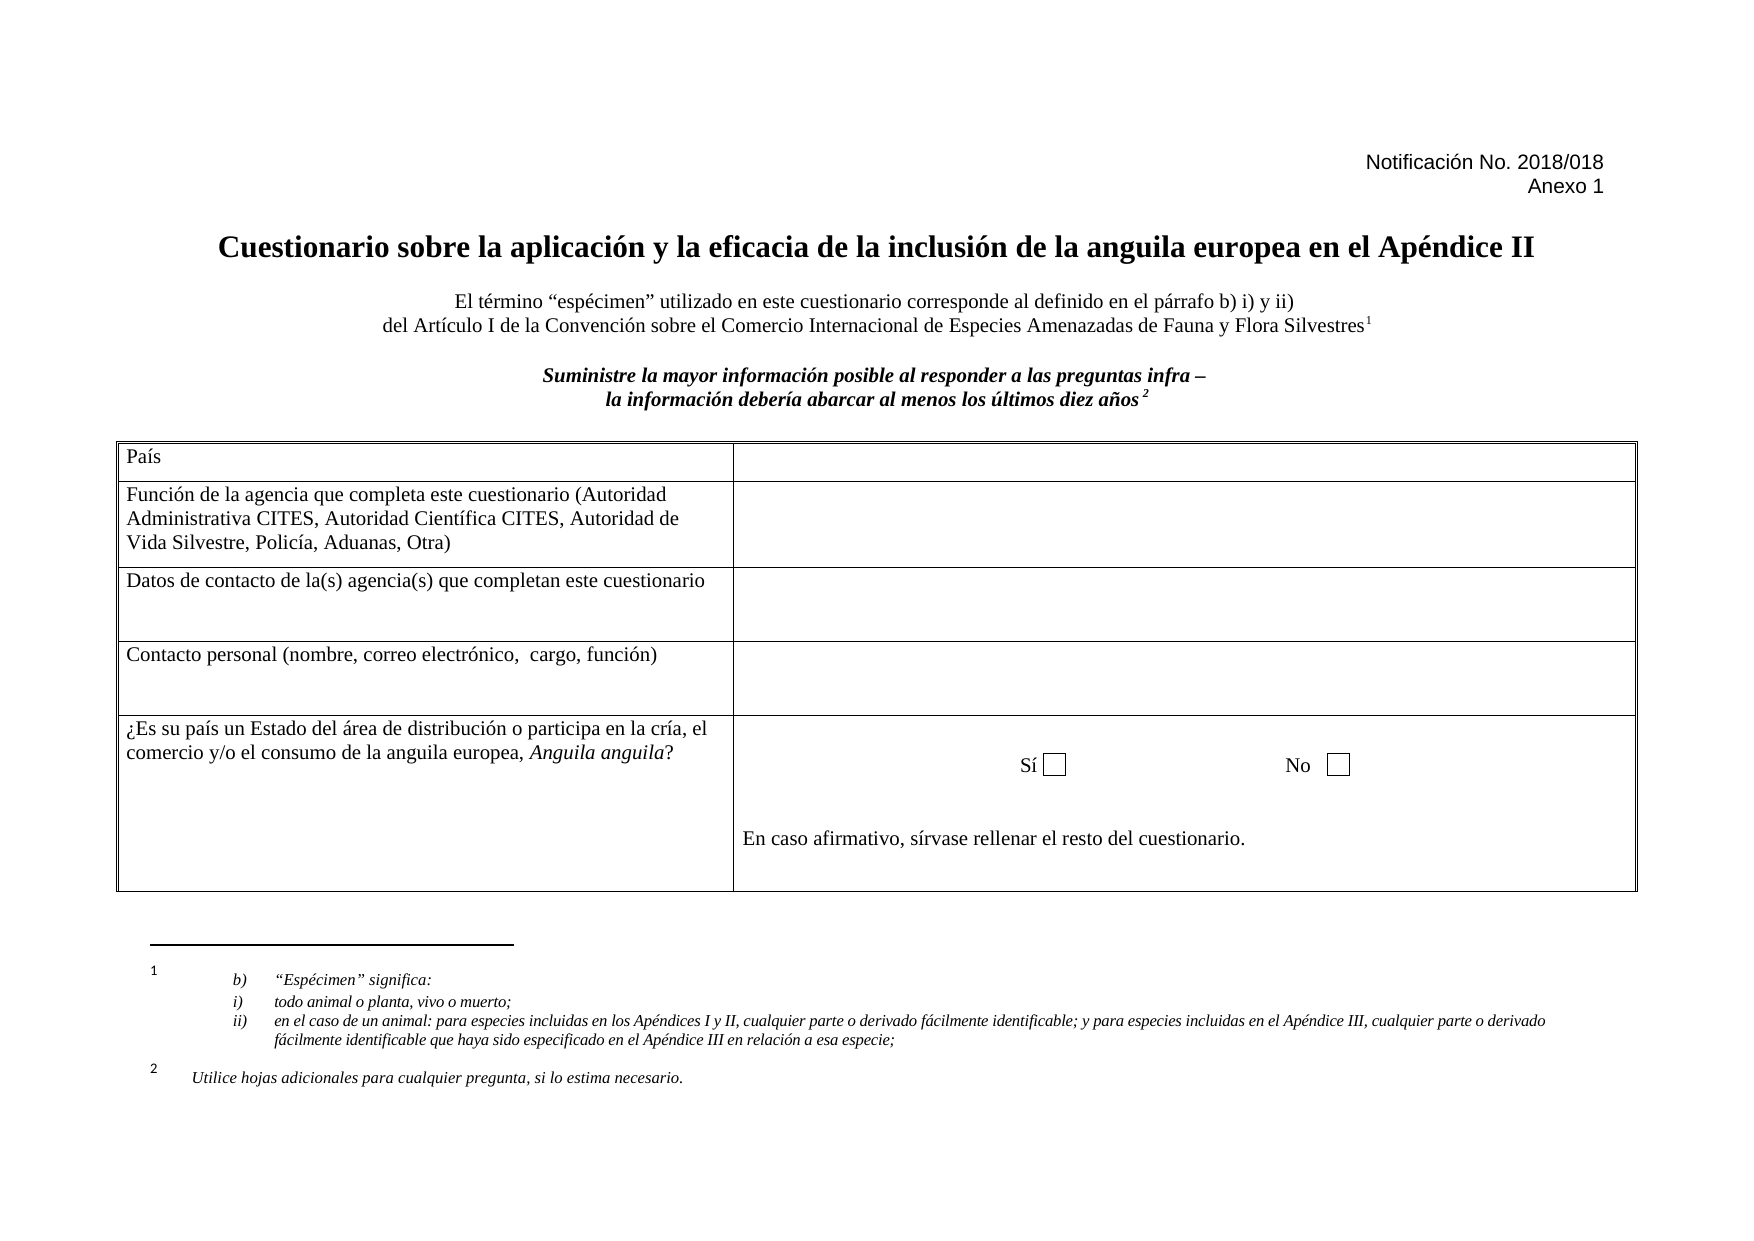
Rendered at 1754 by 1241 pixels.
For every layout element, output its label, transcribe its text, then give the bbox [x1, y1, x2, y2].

table_cell Función de la agencia que completa este cuestionario (Autoridad Administrativa CITES, Autoridad Científica CITES, Autoridad de Vida Silvestre, Policía, Aduanas, Otra) [119, 482, 733, 567]
table_cell ¿Es su país un Estado del área de distribución o participa en la cría, el comercio y/o el consumo de la anguila europea, Anguila anguila? [119, 716, 733, 891]
text Suministre la mayor información posible al responder a las preguntas infra – la información debería abarcar al menos los últimos diez años [150, 362, 1604, 411]
table_cell [734, 568, 1635, 641]
table_cell Sí No En caso afirmativo, sírvase rellenar el resto del cuestionario. [734, 716, 1635, 891]
text Notificación No. 2018/018 Anexo 1 [150, 150, 1604, 198]
table_cell [734, 482, 1635, 567]
table_cell Contacto personal (nombre, correo electrónico, cargo, función) [119, 642, 733, 715]
table_cell Datos de contacto de la(s) agencia(s) que completan este cuestionario [119, 568, 733, 641]
table_header [734, 444, 1635, 481]
text El término “espécimen” utilizado en este cuestionario corresponde al definido en el párrafo b) i) y ii) del Artículo I de la Convención sobre el Comercio Internacional de Especies Amenazadas de Fauna y Flora Silvestres [150, 289, 1604, 337]
text Cuestionario sobre la aplicación y la eficacia de la inclusión de la anguila europea en el Apéndice II [150, 228, 1604, 264]
table_cell [734, 642, 1635, 715]
table_header País [119, 444, 733, 481]
